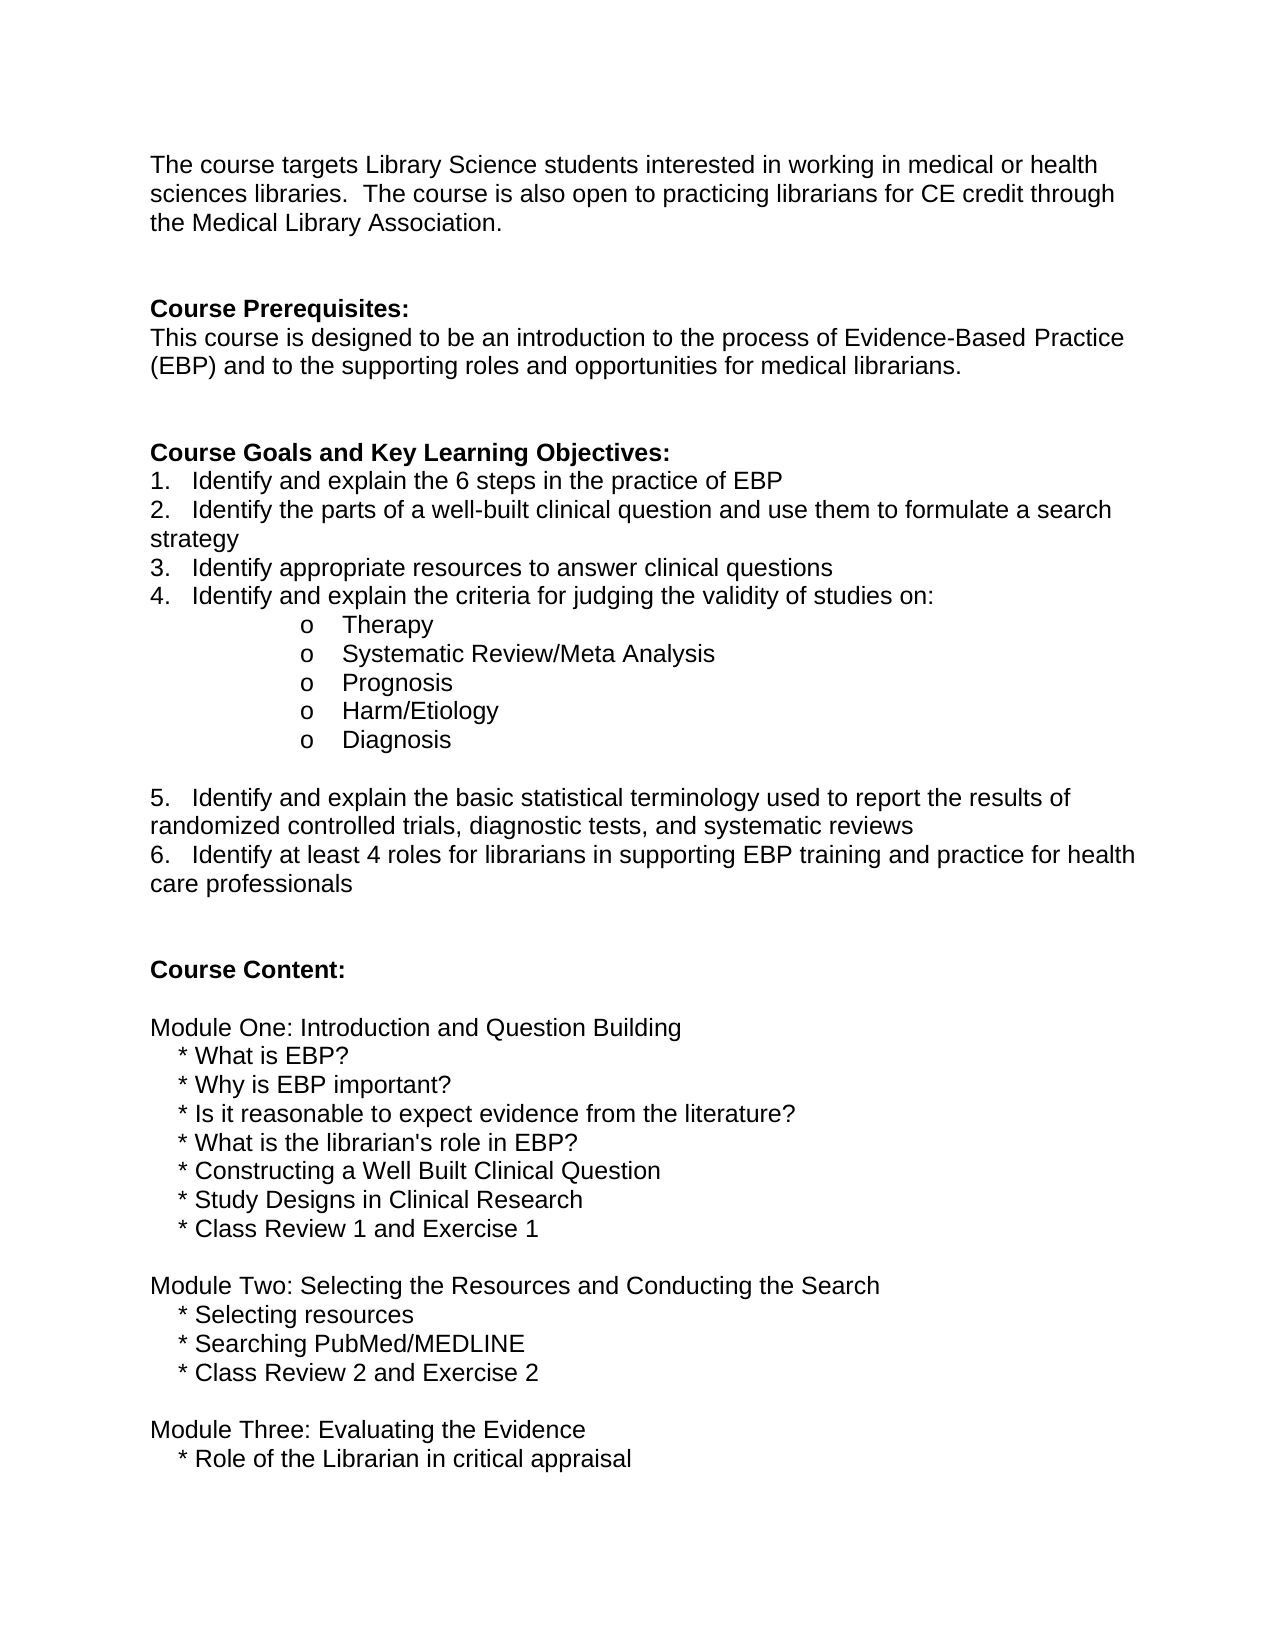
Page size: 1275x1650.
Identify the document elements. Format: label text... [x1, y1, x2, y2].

text o Prognosis [300, 667, 1140, 696]
text * Searching PubMed/MEDLINE [150, 1329, 1140, 1357]
text 4. Identify and explain the criteria for judging the validity of studies on: [150, 581, 1140, 610]
text o Therapy [300, 610, 1140, 639]
text * What is the librarian's role in EBP? [150, 1127, 1140, 1156]
text Course Prerequisites: [150, 294, 1140, 322]
text * Class Review 2 and Exercise 2 [150, 1357, 1140, 1386]
text Course Goals and Key Learning Objectives: [150, 437, 1140, 466]
text * Why is EBP important? [150, 1070, 1140, 1099]
text Course Content: [150, 955, 1140, 984]
text The course targets Library Science students interested in working in medical or health sciences libraries. The course is also open to practicing librarians for CE credit through the Medical Library Association. [150, 150, 1140, 236]
text * What is EBP? [150, 1041, 1140, 1070]
text o Systematic Review/Meta Analysis [300, 639, 1140, 667]
text o Diagnosis [300, 725, 1140, 754]
text 6. Identify at least 4 roles for librarians in supporting EBP training and practice for health care professionals [150, 840, 1140, 897]
text 1. Identify and explain the 6 steps in the practice of EBP [150, 466, 1140, 495]
text 3. Identify appropriate resources to answer clinical questions [150, 552, 1140, 581]
text o Harm/Etiology [300, 696, 1140, 725]
text Module One: Introduction and Question Building [150, 1012, 1140, 1041]
text * Is it reasonable to expect evidence from the literature? [150, 1099, 1140, 1127]
text * Constructing a Well Built Clinical Question [150, 1156, 1140, 1185]
text This course is designed to be an introduction to the process of Evidence-Based Practice (EBP) and to the supporting roles and opportunities for medical librarians. [150, 322, 1140, 380]
text * Study Designs in Clinical Research [150, 1185, 1140, 1214]
text * Role of the Librarian in critical appraisal [150, 1444, 1140, 1472]
text 2. Identify the parts of a well-built clinical question and use them to formulate a search strategy [150, 495, 1140, 552]
text * Selecting resources [150, 1300, 1140, 1329]
text Module Three: Evaluating the Evidence [150, 1415, 1140, 1444]
text Module Two: Selecting the Resources and Conducting the Search [150, 1271, 1140, 1300]
text * Class Review 1 and Exercise 1 [150, 1214, 1140, 1242]
text 5. Identify and explain the basic statistical terminology used to report the results of randomized controlled trials, diagnostic tests, and systematic reviews [150, 782, 1140, 840]
